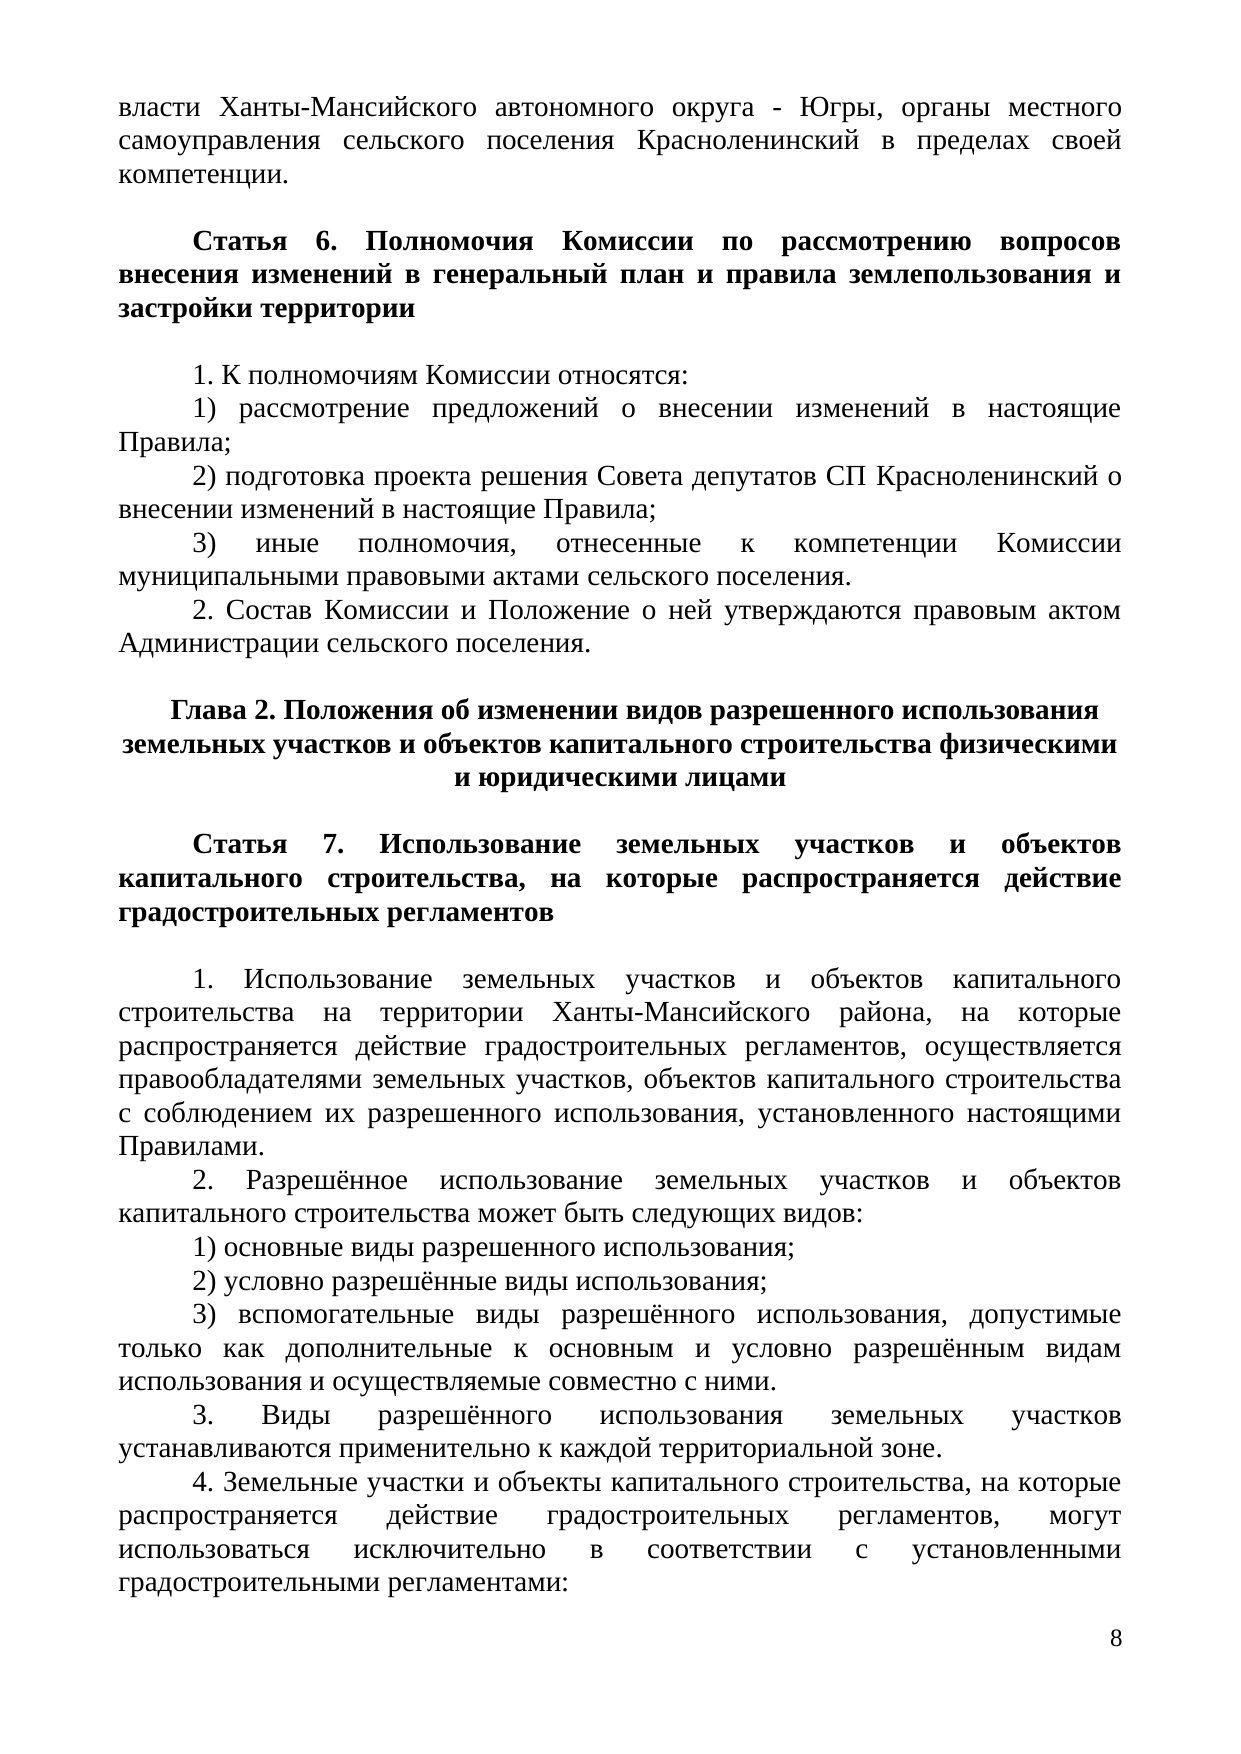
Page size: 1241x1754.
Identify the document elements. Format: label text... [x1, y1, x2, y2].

text Статья 6. Полномочия Комиссии по рассмотрению вопросов внесения изменений в генеральный план и правила землепользования и застройки территории [118, 223, 1122, 323]
text 4. Земельные участки и объекты капитального строительства, на которые распространяется действие градостроительных регламентов, могут использоваться исключительно в соответствии с установленными градостроительными регламентами: [118, 1464, 1122, 1598]
text Статья 7. Использование земельных участков и объектов капитального строительства, на которые распространяется действие градостроительных регламентов [118, 827, 1122, 927]
text 3. Виды разрешённого использования земельных участков устанавливаются применительно к каждой территориальной зоне. [118, 1397, 1122, 1464]
text Глава 2. Положения об изменении видов разрешенного использования земельных участков и объектов капитального строительства физическими и юридическими лицами [118, 692, 1122, 793]
text 1. Использование земельных участков и объектов капитального строительства на территории Ханты-Мансийского района, на которые распространяется действие градостроительных регламентов, осуществляется правообладателями земельных участков, объектов капитального строительства с соблюдением их разрешенного использования, установленного настоящими Правилами. [118, 961, 1122, 1162]
text 1. К полномочиям Комиссии относятся: [118, 357, 1122, 391]
text 2) условно разрешённые виды использования; [118, 1263, 1122, 1296]
text 1) рассмотрение предложений о внесении изменений в настоящие Правила; [118, 391, 1122, 458]
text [118, 89, 1122, 189]
text 2) подготовка проекта решения Совета депутатов СП Красноленинский о внесении изменений в настоящие Правила; [118, 458, 1122, 525]
text 3) иные полномочия, отнесенные к компетенции Комиссии муниципальными правовыми актами сельского поселения. [118, 525, 1122, 592]
text 3) вспомогательные виды разрешённого использования, допустимые только как дополнительные к основным и условно разрешённым видам использования и осуществляемые совместно с ними. [118, 1296, 1122, 1397]
text 2. Разрешённое использование земельных участков и объектов капитального строительства может быть следующих видов: [118, 1162, 1122, 1229]
text 1) основные виды разрешенного использования; [118, 1229, 1122, 1263]
text 2. Состав Комиссии и Положение о ней утверждаются правовым актом Администрации сельского поселения. [118, 592, 1122, 659]
